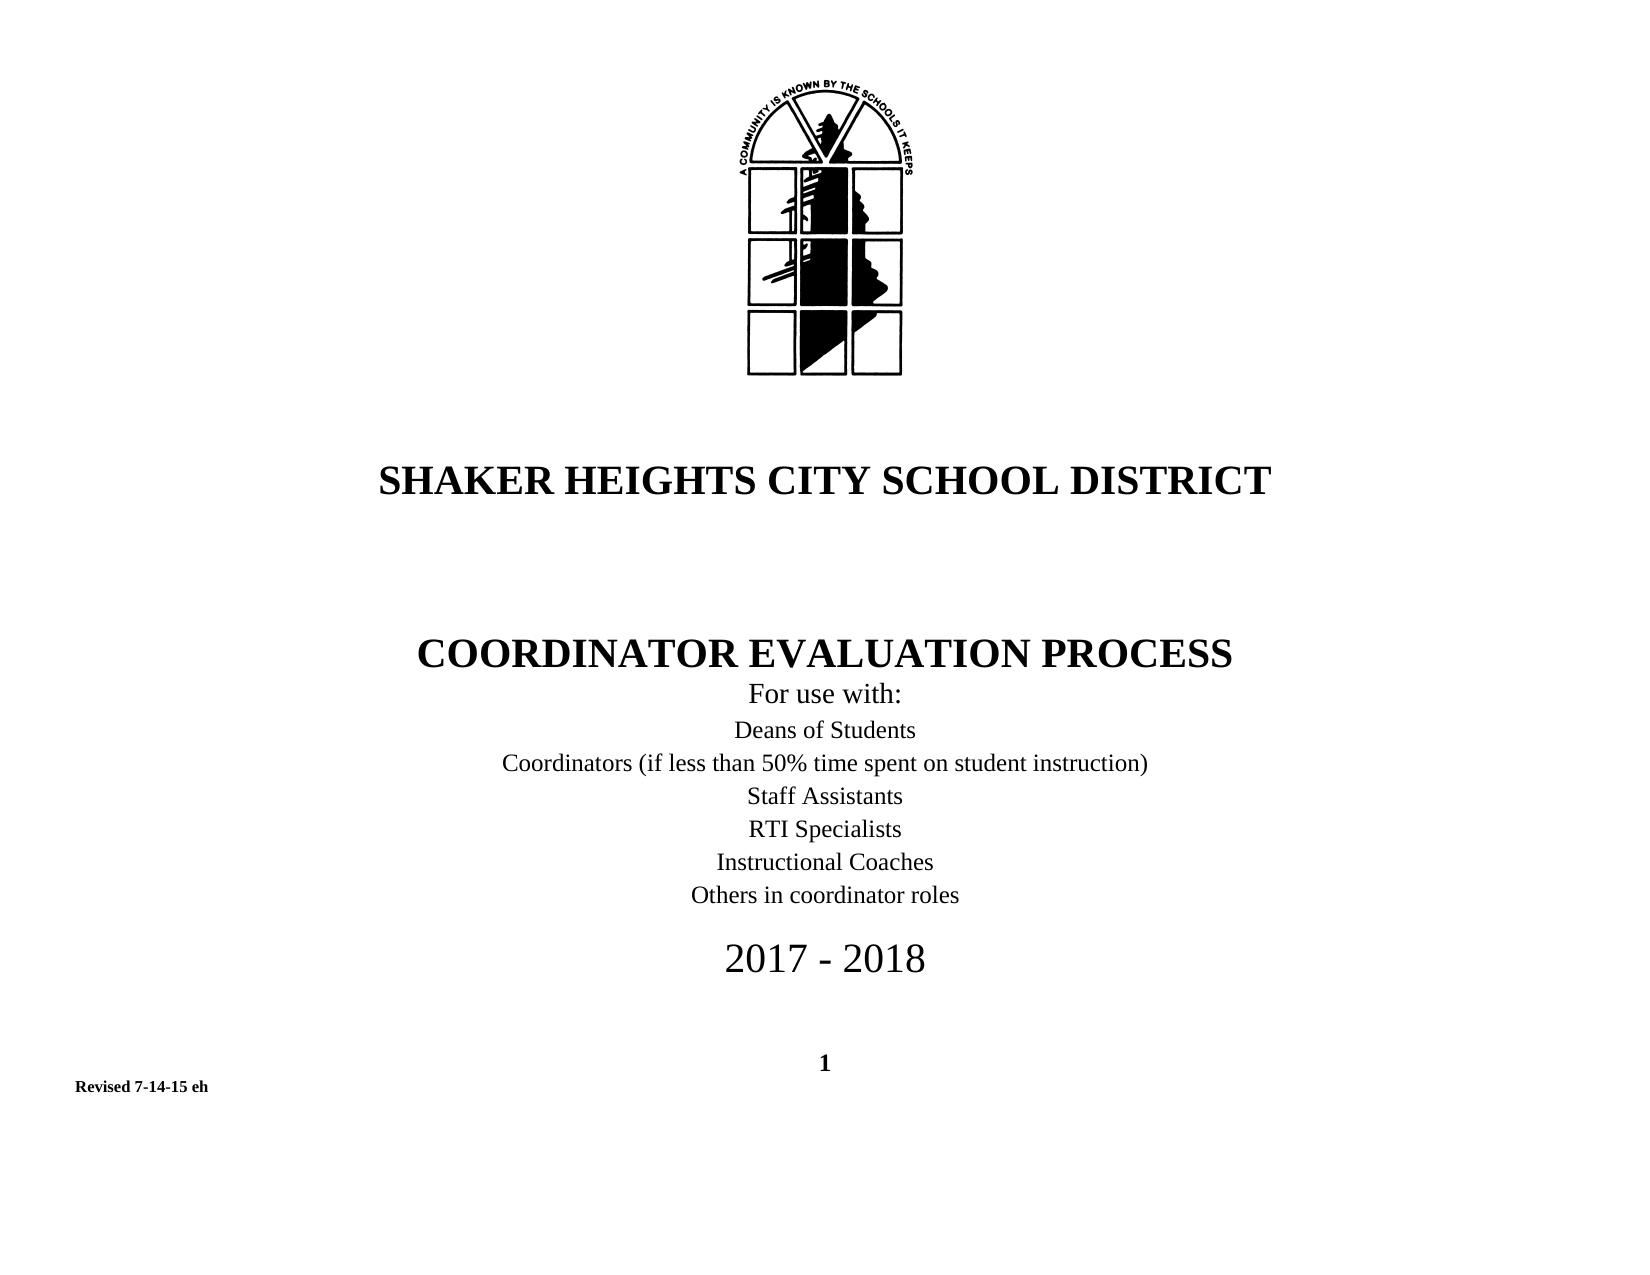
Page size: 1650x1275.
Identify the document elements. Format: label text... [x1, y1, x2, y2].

text Others in coordinator roles [75, 880, 1575, 908]
text Coordinators (if less than 50% time spent on student instruction) [75, 748, 1575, 776]
text COORDINATOR EVALUATION PROCESS [75, 628, 1575, 676]
text Deans of Students [75, 715, 1575, 743]
text Staff Assistants [75, 781, 1575, 809]
text Instructional Coaches [75, 847, 1575, 876]
text For use with: [75, 676, 1575, 710]
text SHAKER HEIGHTS CITY SCHOOL DISTRICT [75, 456, 1575, 504]
text RTI Specialists [75, 814, 1575, 842]
text 2017 - 2018 [75, 934, 1575, 982]
picture [728, 75, 922, 389]
